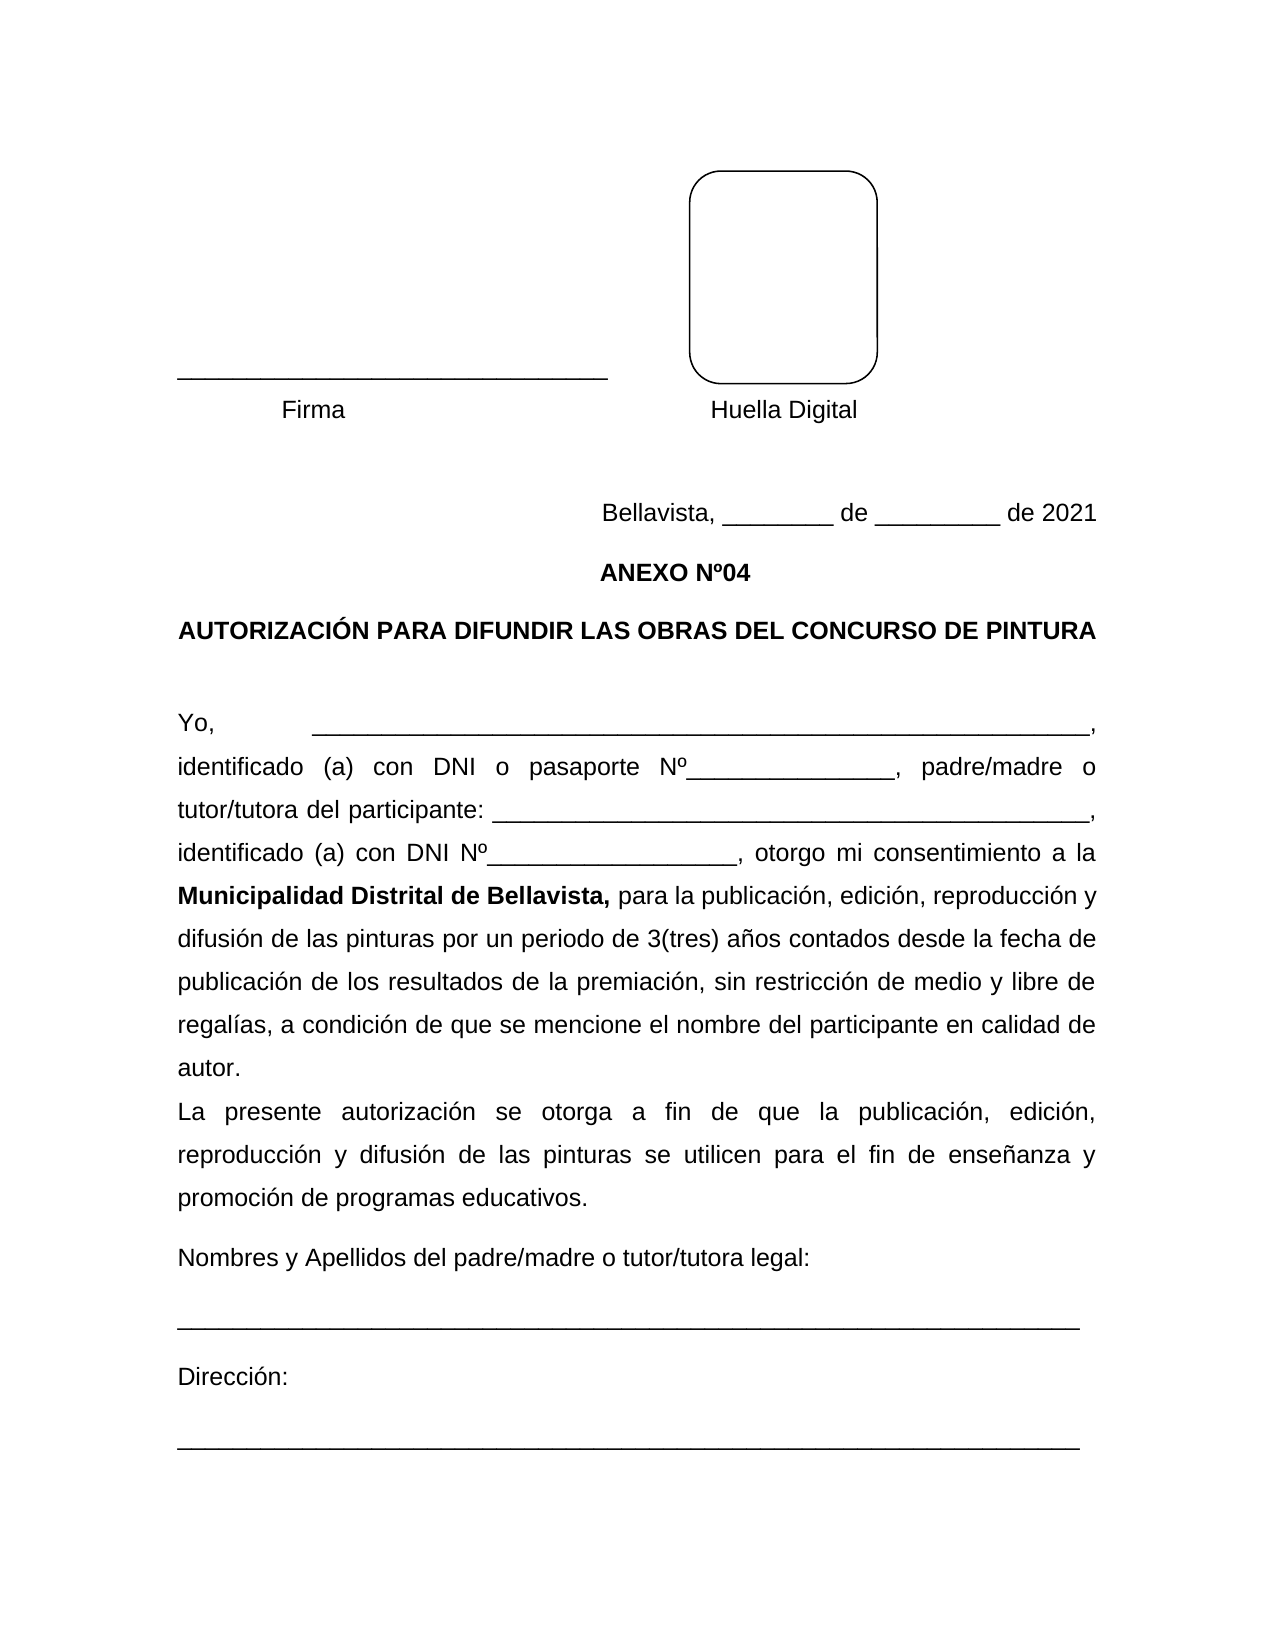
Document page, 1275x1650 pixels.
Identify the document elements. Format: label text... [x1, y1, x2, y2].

text Nombres y Apellidos del padre/madre o tutor/tutora legal: [177, 1243, 1098, 1271]
text Firma Huella Digital [177, 395, 1098, 424]
text La presente autorización se otorga a fin de que la publicación, edición, reproducción y difusión de las pinturas se utilicen para el fin de enseñanza y promoción de programas educativos. [177, 1097, 1098, 1212]
text Yo, ________________________________________________________, identificado (a) con DNI o pasaporte Nº_______________, padre/madre o tutor/tutora del participante: ___________________________________________, identificado (a) con DNI Nº__________________, otorgo mi consentimiento a la Municipalidad Distrital de Bellavista, para la publicación, edición, reproducción y difusión de las pinturas por un periodo de 3(tres) años contados desde la fecha de publicación de los resultados de la premiación, sin restricción de medio y libre de regalías, a condición de que se mencione el nombre del participante en calidad de autor. [177, 708, 1098, 1082]
text Dirección: [177, 1362, 1098, 1391]
text _________________________________________________________________ [177, 1422, 1098, 1451]
text ANEXO Nº04 [252, 558, 1098, 587]
text _______________________________ [863, 352, 1098, 381]
text Bellavista, ________ de _________ de 2021 [177, 498, 1098, 527]
text AUTORIZACIÓN PARA DIFUNDIR LAS OBRAS DEL CONCURSO DE PINTURA [177, 616, 1098, 644]
text _________________________________________________________________ [177, 1302, 1098, 1331]
text _______________________________ [177, 352, 704, 381]
